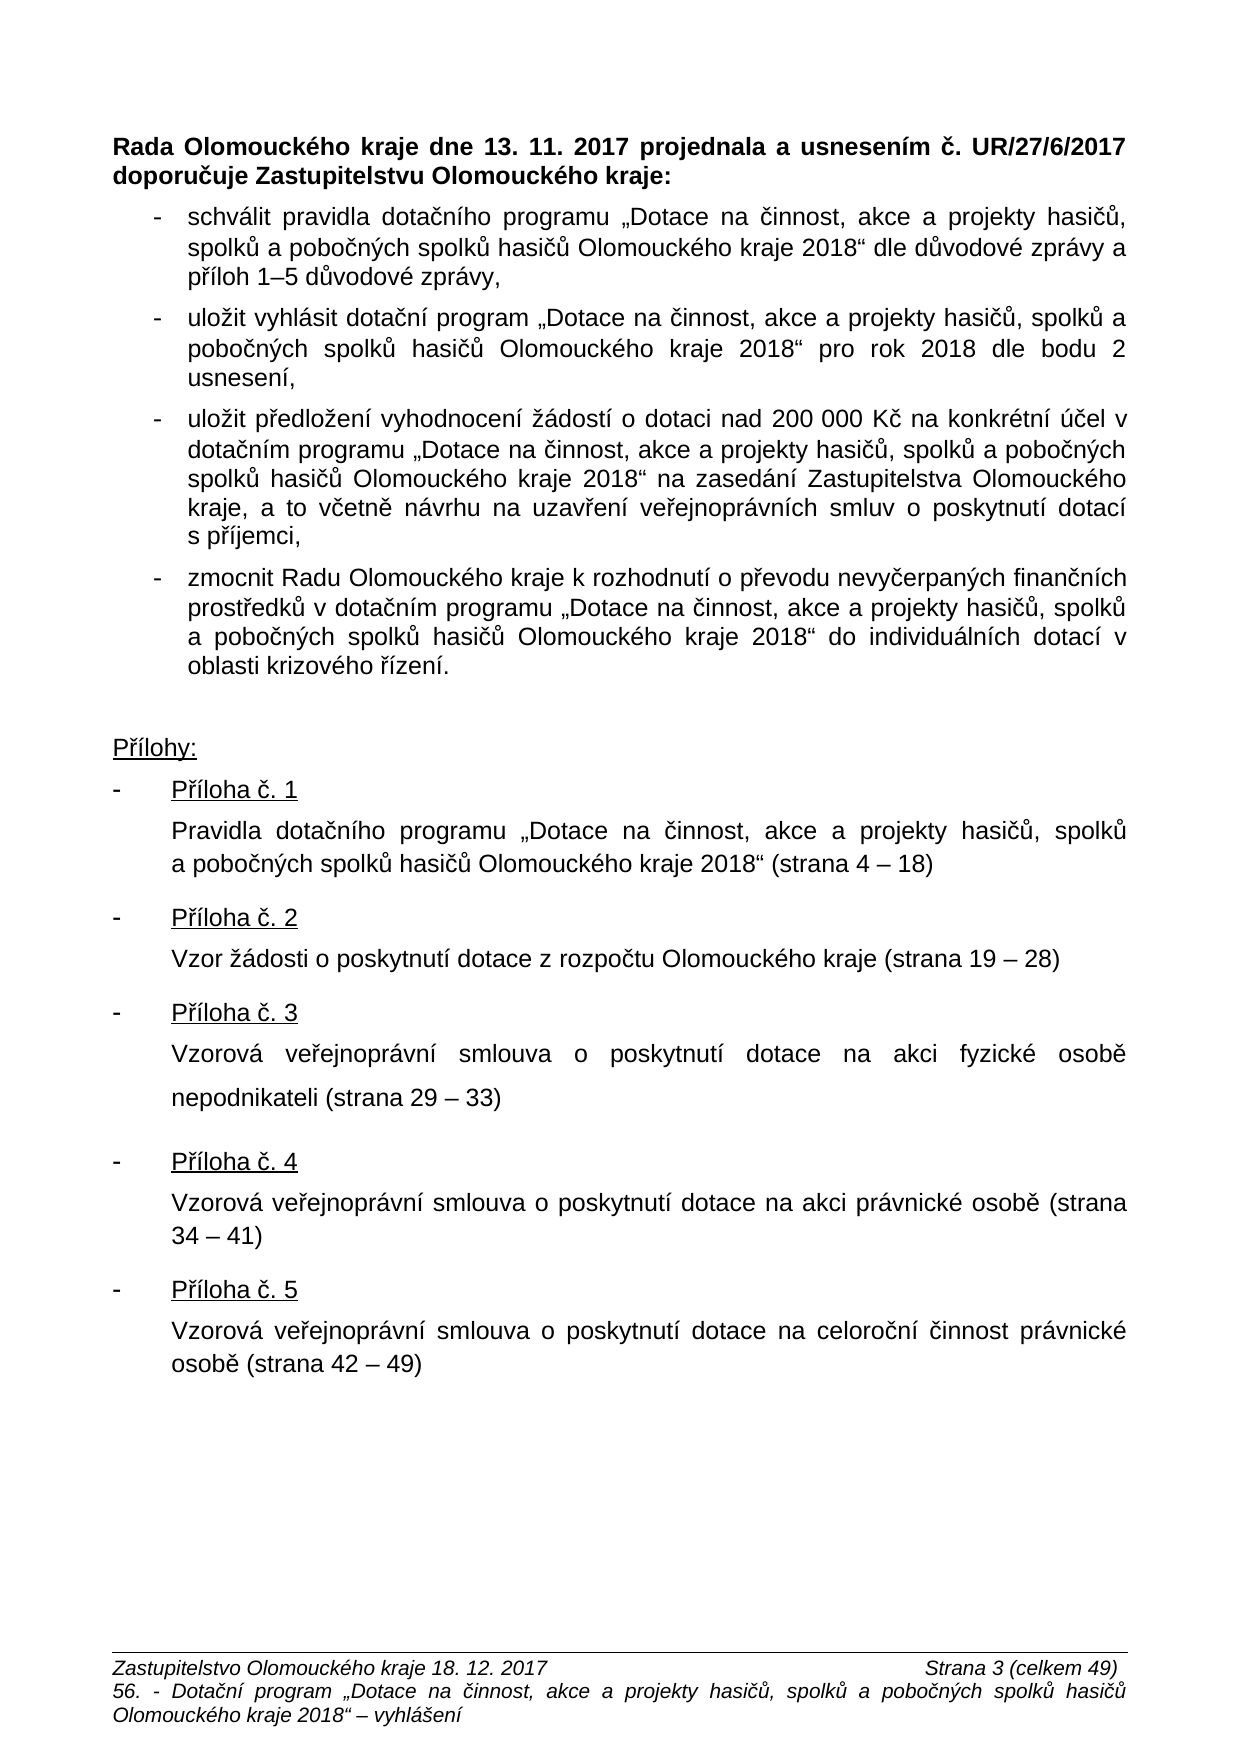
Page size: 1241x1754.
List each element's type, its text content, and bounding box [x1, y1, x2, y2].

text Pravidla dotačního programu „Dotace na činnost, akce a projekty hasičů, spolků a pobočných spolků hasičů Olomouckého kraje 2018“ (strana 4 – 18) [171, 816, 1128, 878]
text Příloha č. 2 [112, 903, 1128, 932]
text Rada Olomouckého kraje dne 13. 11. 2017 projednala a usnesením č. UR/27/6/2017 doporučuje Zastupitelstvu Olomouckého kraje: [112, 132, 1128, 190]
text Příloha č. 5 [112, 1275, 1128, 1304]
list schválit pravidla dotačního programu „Dotace na činnost, akce a projekty hasičů, spolků a pobočných spolků hasičů Olomouckého kraje 2018“ dle důvodové zprávy a příloh 1–5 důvodové zprávy, [150, 202, 1128, 291]
text Přílohy: [112, 733, 1128, 762]
text Vzor žádosti o poskytnutí dotace z rozpočtu Olomouckého kraje (strana 19 – 28) [171, 944, 1128, 973]
list uložit předložení vyhodnocení žádostí o dotaci nad 200 000 Kč na konkrétní účel v dotačním programu „Dotace na činnost, akce a projekty hasičů, spolků a pobočných spolků hasičů Olomouckého kraje 2018“ na zasedání Zastupitelstva Olomouckého kraje, a to včetně návrhu na uzavření veřejnoprávních smluv o poskytnutí dotací s příjemci, [150, 404, 1128, 550]
text Příloha č. 1 [112, 775, 1128, 803]
list zmocnit Radu Olomouckého kraje k rozhodnutí o převodu nevyčerpaných finančních prostředků v dotačním programu „Dotace na činnost, akce a projekty hasičů, spolků a pobočných spolků hasičů Olomouckého kraje 2018“ do individuálních dotací v oblasti krizového řízení. [150, 562, 1128, 680]
text Vzorová veřejnoprávní smlouva o poskytnutí dotace na celoroční činnost právnické osobě (strana 42 – 49) [171, 1316, 1128, 1378]
text Příloha č. 4 [112, 1147, 1128, 1175]
list Vzorová veřejnoprávní smlouva o poskytnutí dotace na akci fyzické osobě nepodnikateli (strana 29 – 33) [171, 1039, 1128, 1111]
text Příloha č. 3 [112, 998, 1128, 1027]
text Vzorová veřejnoprávní smlouva o poskytnutí dotace na akci právnické osobě (strana 34 – 41) [171, 1188, 1128, 1250]
list uložit vyhlásit dotační program „Dotace na činnost, akce a projekty hasičů, spolků a pobočných spolků hasičů Olomouckého kraje 2018“ pro rok 2018 dle bodu 2 usnesení, [150, 303, 1128, 392]
